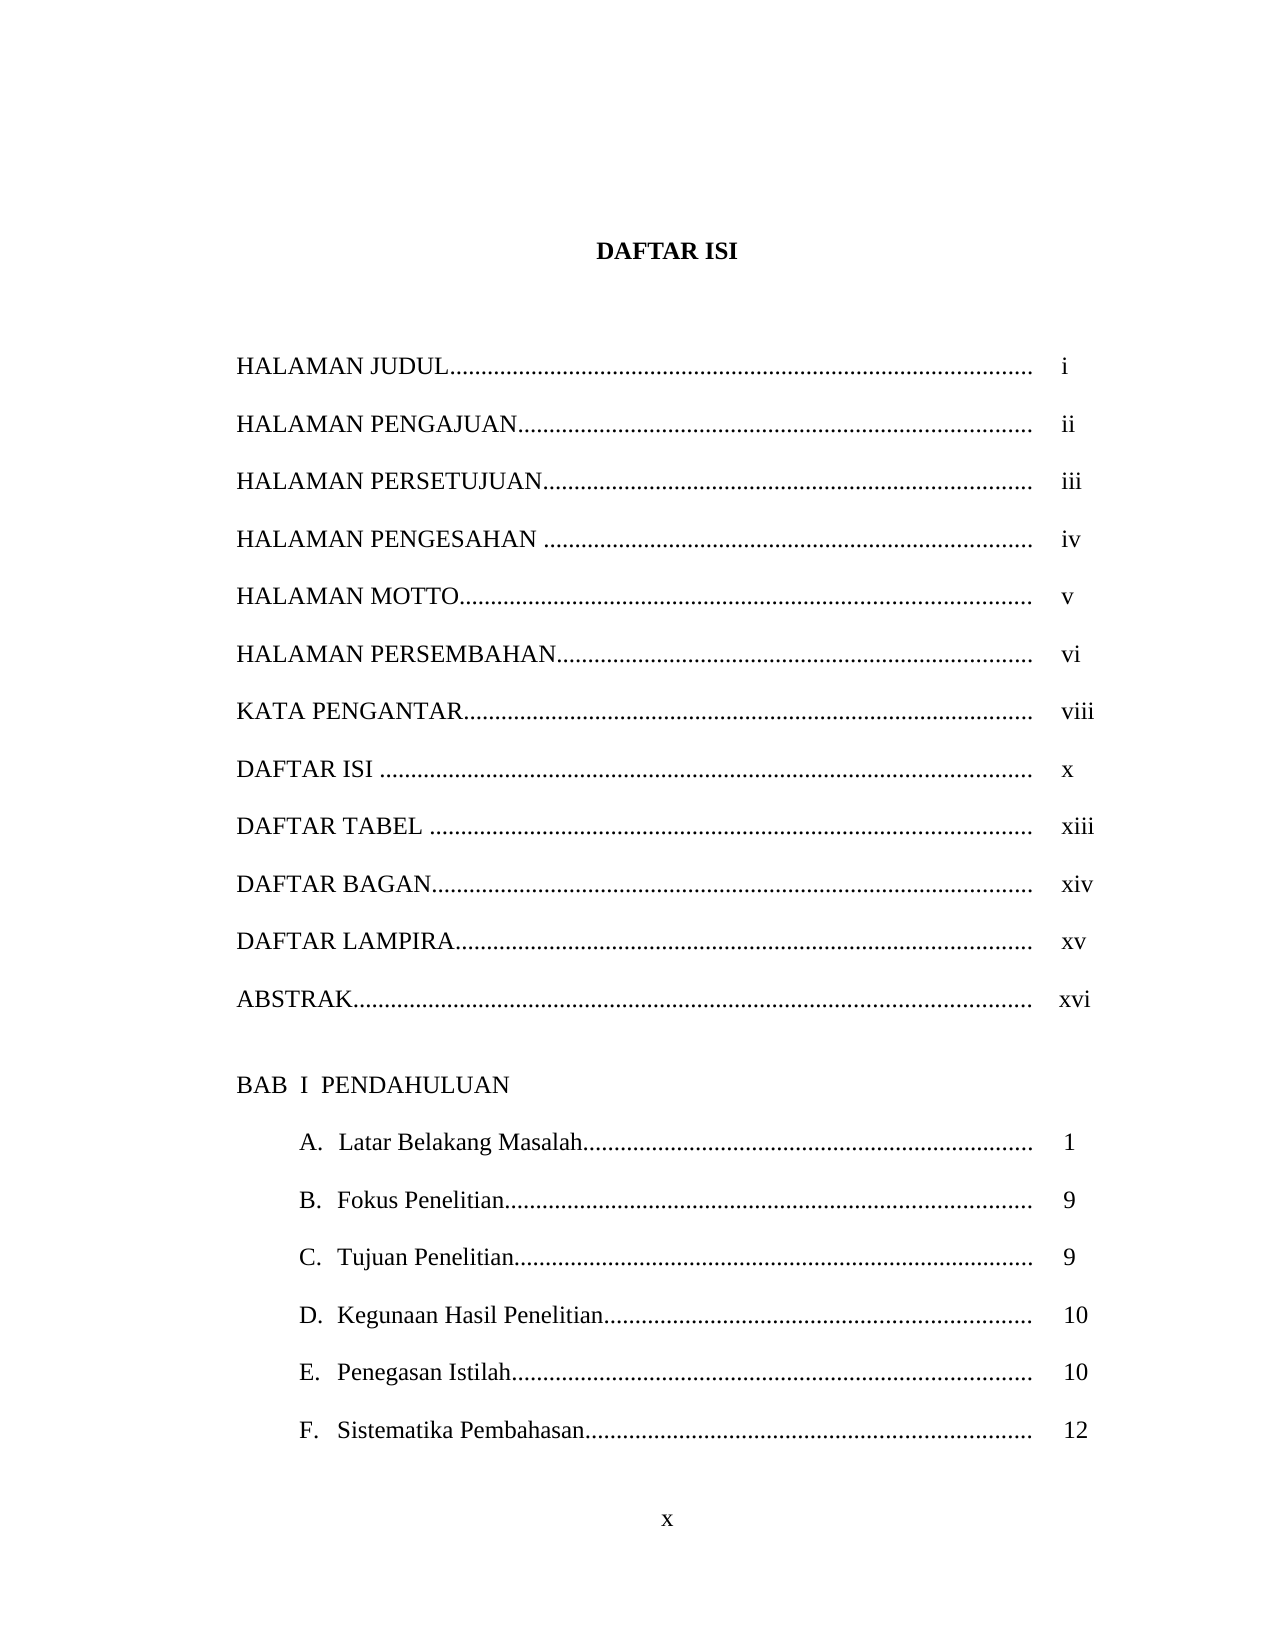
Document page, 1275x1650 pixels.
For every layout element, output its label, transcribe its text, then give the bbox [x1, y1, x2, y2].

text BAB I PENDAHULUAN [236, 1070, 1098, 1099]
text HALAMAN MOTTO v [236, 581, 1098, 610]
text HALAMAN PENGESAHAN iv [236, 524, 1098, 552]
text KATA PENGANTAR viii [236, 696, 1098, 725]
list Fokus Penelitian 9 [299, 1185, 1098, 1214]
text ABSTRAK xvi [236, 984, 1098, 1012]
list Penegasan Istilah 10 [299, 1357, 1098, 1386]
text DAFTAR ISI x [236, 754, 1098, 782]
list Kegunaan Hasil Penelitian 10 [299, 1300, 1098, 1329]
text DAFTAR LAMPIRA xv [236, 926, 1098, 955]
list Tujuan Penelitian 9 [299, 1242, 1098, 1271]
text HALAMAN PENGAJUAN ii [236, 409, 1098, 437]
text DAFTAR BAGAN xiv [236, 869, 1098, 897]
text DAFTAR TABEL xiii [236, 811, 1098, 840]
list Sistematika Pembahasan 12 [299, 1415, 1098, 1444]
text HALAMAN PERSETUJUAN iii [236, 466, 1098, 495]
list Latar Belakang Masalah 1 [299, 1127, 1098, 1156]
subtitle DAFTAR ISI [236, 236, 1098, 265]
text HALAMAN PERSEMBAHAN vi [236, 639, 1098, 667]
text HALAMAN JUDUL i [236, 351, 1098, 380]
